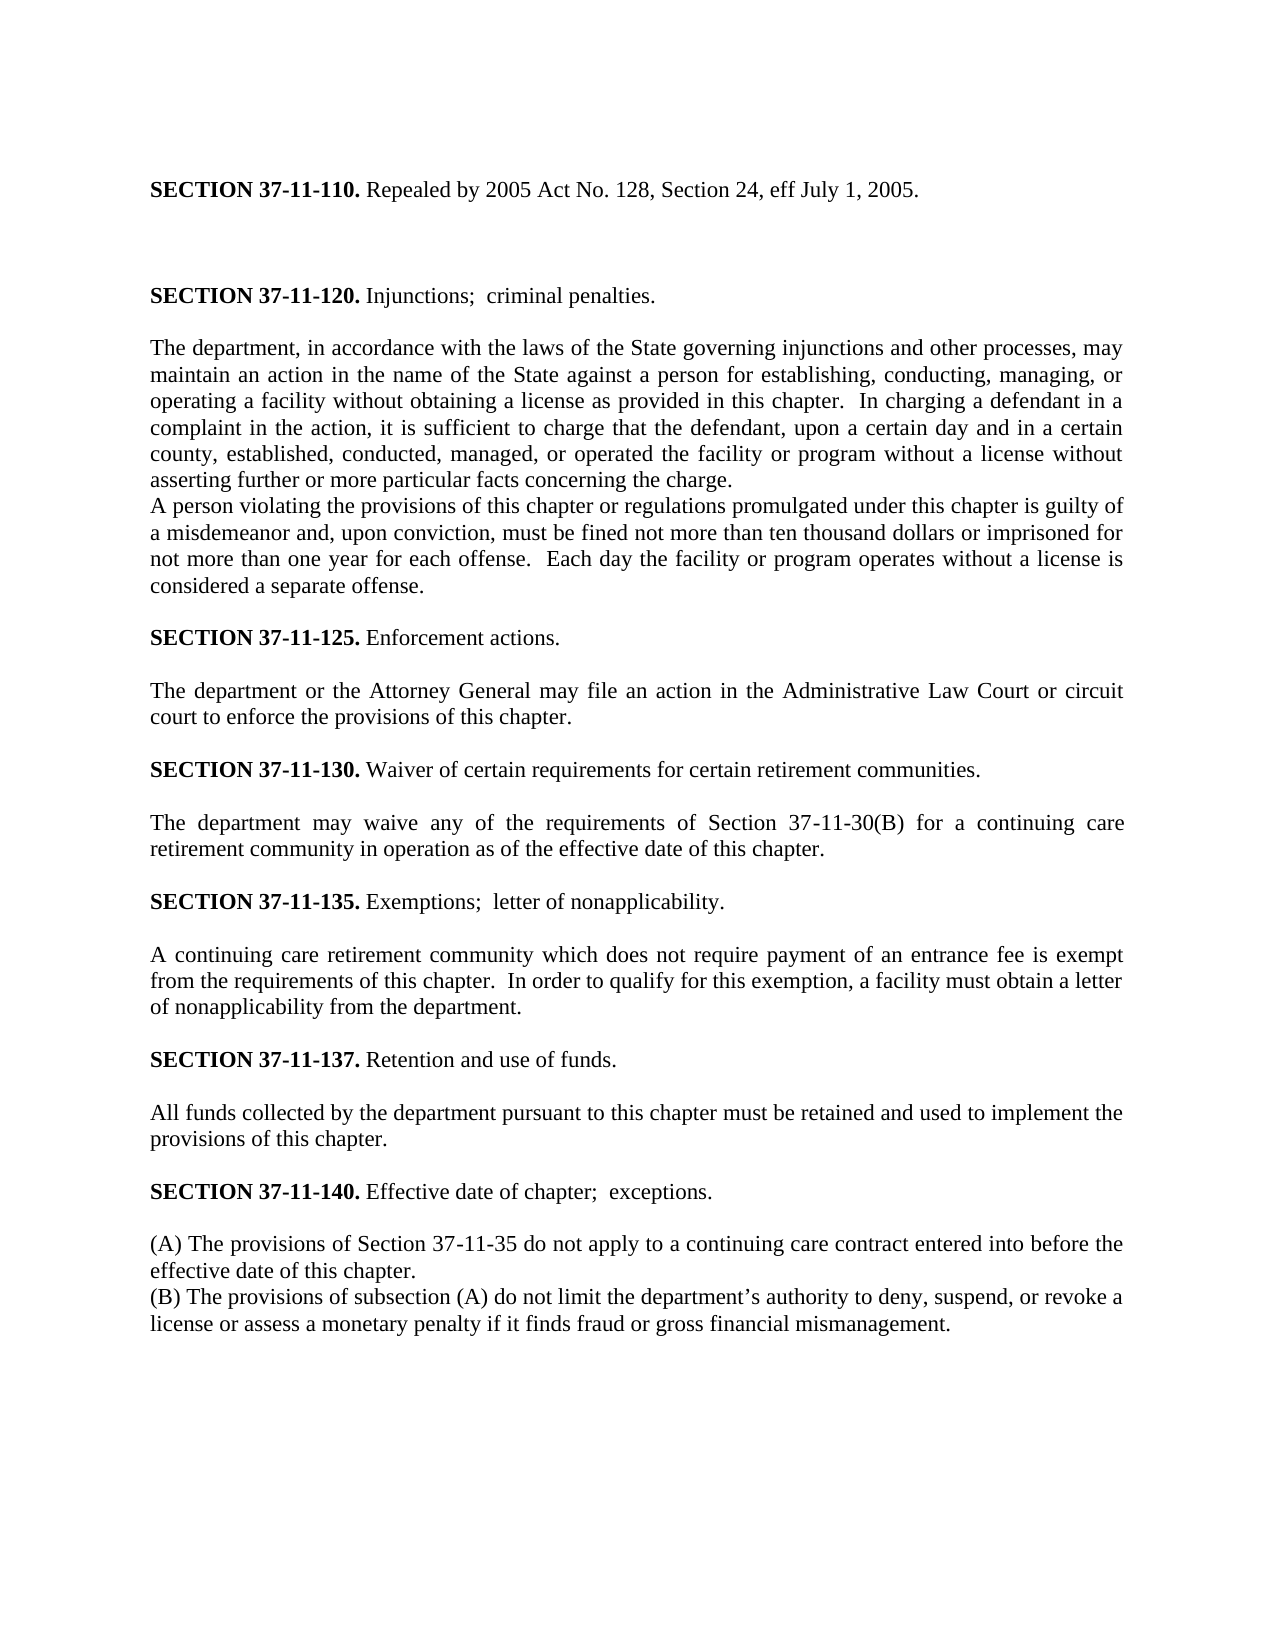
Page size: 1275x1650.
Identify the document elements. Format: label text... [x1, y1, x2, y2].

text All funds collected by the department pursuant to this chapter must be retained and used to implement the provisions of this chapter. [150, 1099, 1125, 1151]
text The department may waive any of the requirements of Section 37-11-30(B) for a continuing care retirement community in operation as of the effective date of this chapter. [150, 809, 1125, 862]
text A person violating the provisions of this chapter or regulations promulgated under this chapter is guilty of a misdemeanor and, upon conviction, must be fined not more than ten thousand dollars or imprisoned for not more than one year for each offense. Each day the facility or program operates without a license is considered a separate offense. [150, 493, 1125, 598]
text SECTION 37-11-140. Effective date of chapter; exceptions. [150, 1178, 1125, 1204]
text SECTION 37-11-137. Retention and use of funds. [150, 1046, 1125, 1072]
text The department, in accordance with the laws of the State governing injunctions and other processes, may maintain an action in the name of the State against a person for establishing, conducting, managing, or operating a facility without obtaining a license as provided in this chapter. In charging a defendant in a complaint in the action, it is sufficient to charge that the defendant, upon a certain day and in a certain county, established, conducted, managed, or operated the facility or program without a license without asserting further or more particular facts concerning the charge. [150, 334, 1125, 493]
text (B) The provisions of subsection (A) do not limit the department’s authority to deny, suspend, or revoke a license or assess a monetary penalty if it finds fraud or gross financial mismanagement. [150, 1283, 1125, 1336]
text SECTION 37-11-110. Repealed by 2005 Act No. 128, Section 24, eff July 1, 2005. [150, 176, 1125, 203]
text SECTION 37-11-125. Enforcement actions. [150, 624, 1125, 651]
text SECTION 37-11-130. Waiver of certain requirements for certain retirement communities. [150, 756, 1125, 782]
text SECTION 37-11-135. Exemptions; letter of nonapplicability. [150, 888, 1125, 914]
text The department or the Attorney General may file an action in the Administrative Law Court or circuit court to enforce the provisions of this chapter. [150, 677, 1125, 730]
text SECTION 37-11-120. Injunctions; criminal penalties. [150, 282, 1125, 308]
text A continuing care retirement community which does not require payment of an entrance fee is exempt from the requirements of this chapter. In order to qualify for this exemption, a facility must obtain a letter of nonapplicability from the department. [150, 941, 1125, 1020]
text (A) The provisions of Section 37-11-35 do not apply to a continuing care contract entered into before the effective date of this chapter. [150, 1231, 1125, 1283]
